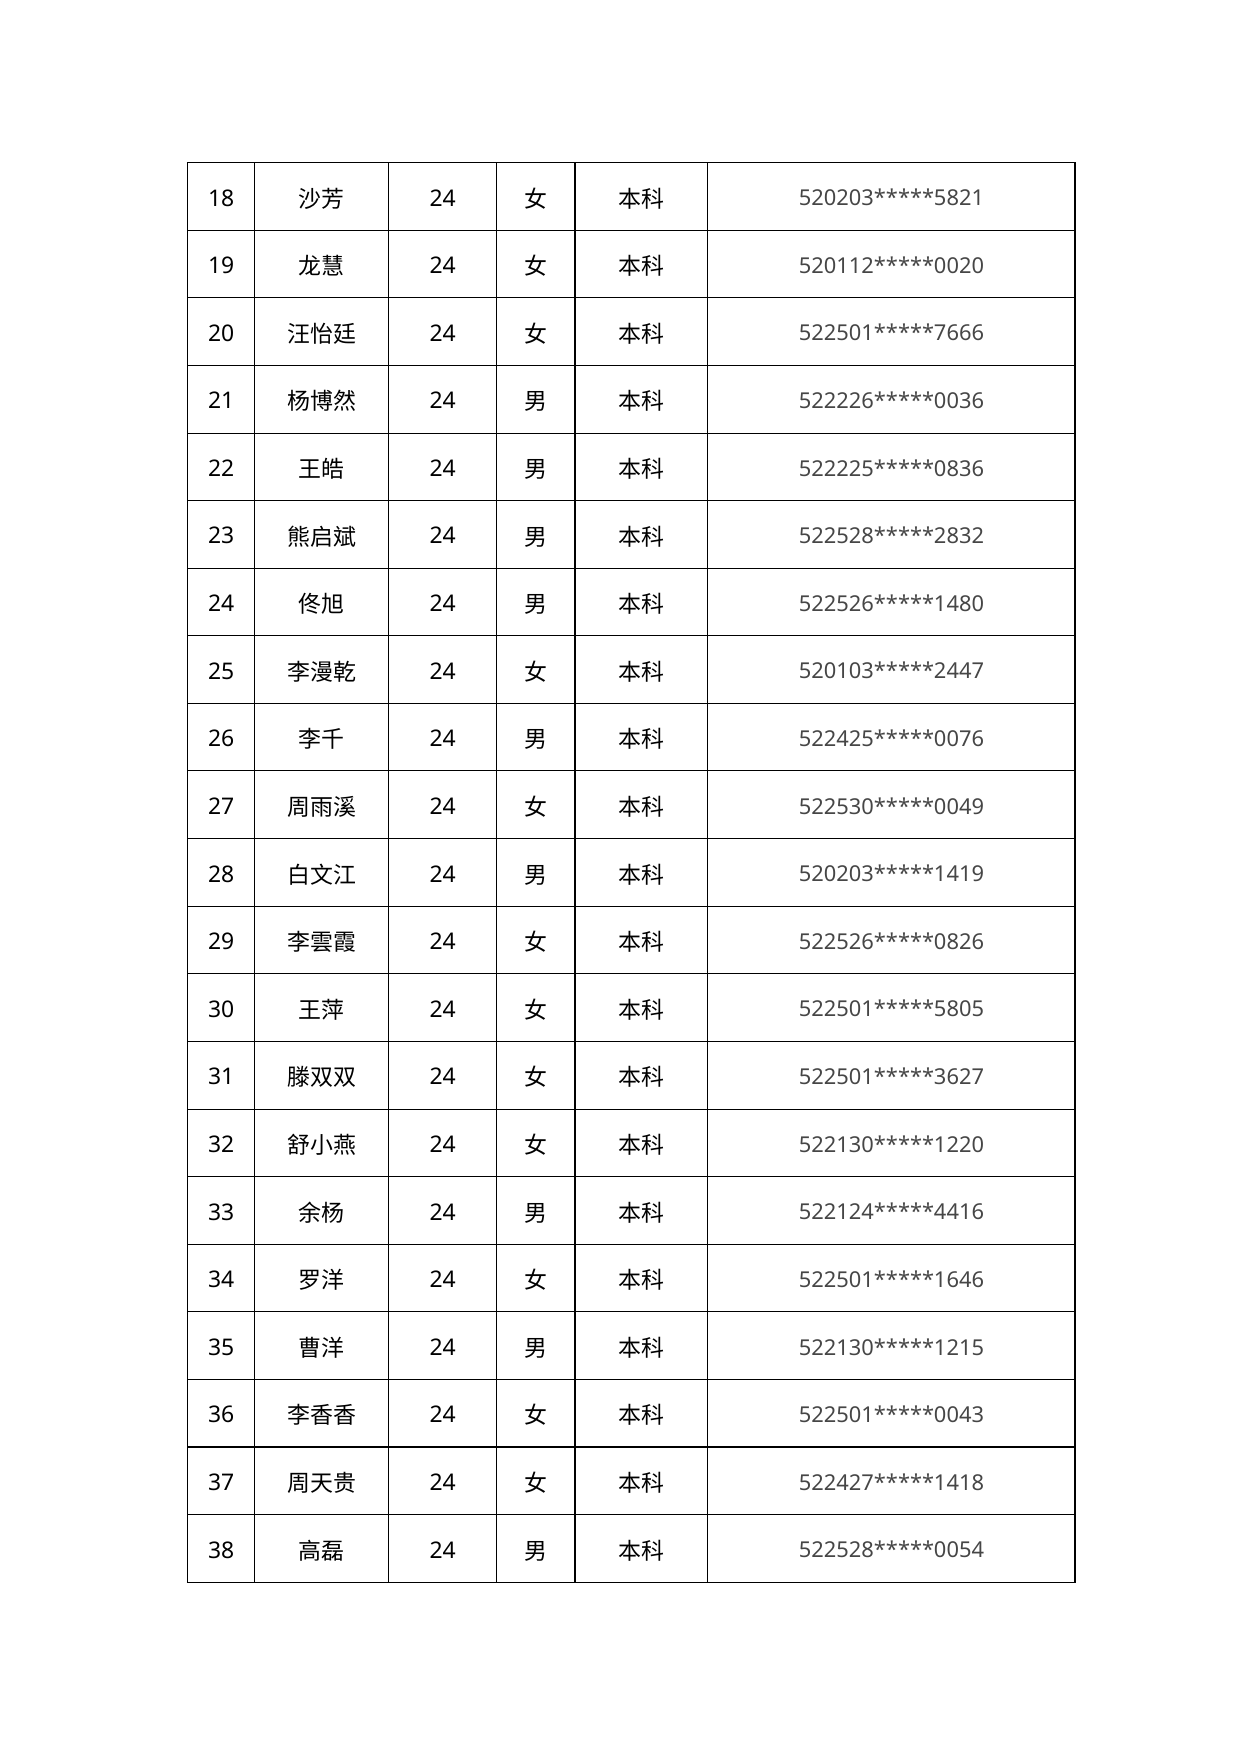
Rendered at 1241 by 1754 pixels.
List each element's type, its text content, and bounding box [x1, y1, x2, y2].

table_cell 男 [497, 569, 574, 635]
table_cell 本科 [576, 1245, 707, 1311]
table_cell 本科 [576, 366, 707, 432]
table_cell 周雨溪 [255, 771, 388, 838]
table_cell 男 [497, 1312, 574, 1379]
table_cell 29 [188, 907, 254, 973]
table_cell 男 [497, 1515, 574, 1582]
table_cell 24 [389, 1312, 496, 1379]
table_cell 23 [188, 501, 254, 568]
table_cell 24 [389, 163, 496, 229]
table_cell 522501*****7666 [708, 298, 1074, 365]
table_cell 24 [389, 771, 496, 838]
table_cell 女 [497, 298, 574, 365]
table_cell 522530*****0049 [708, 771, 1074, 838]
table_cell 522526*****0826 [708, 907, 1074, 973]
table_cell 罗洋 [255, 1245, 388, 1311]
table_cell 女 [497, 974, 574, 1041]
table_cell 24 [389, 1380, 496, 1446]
table_cell 龙慧 [255, 231, 388, 297]
table_cell 24 [389, 1245, 496, 1311]
table_cell 37 [188, 1448, 254, 1514]
table_cell 522124*****4416 [708, 1177, 1074, 1244]
table_cell 522501*****5805 [708, 974, 1074, 1041]
table_cell 24 [389, 907, 496, 973]
table_cell 24 [389, 1515, 496, 1582]
table_cell 22 [188, 434, 254, 500]
table_cell 男 [497, 501, 574, 568]
table_cell 女 [497, 1110, 574, 1176]
table_cell 本科 [576, 1110, 707, 1176]
table_cell 本科 [576, 163, 707, 229]
table_cell 本科 [576, 569, 707, 635]
table_cell 余杨 [255, 1177, 388, 1244]
table_cell 本科 [576, 771, 707, 838]
table_cell 24 [389, 1177, 496, 1244]
table_cell 女 [497, 636, 574, 703]
table_cell 男 [497, 704, 574, 770]
table_cell 34 [188, 1245, 254, 1311]
table_cell 女 [497, 231, 574, 297]
table_cell 522526*****1480 [708, 569, 1074, 635]
table_cell 本科 [576, 1448, 707, 1514]
table_cell 30 [188, 974, 254, 1041]
table_cell 本科 [576, 704, 707, 770]
table_cell 本科 [576, 501, 707, 568]
table_cell 李漫乾 [255, 636, 388, 703]
table_cell 王皓 [255, 434, 388, 500]
table_cell 24 [389, 839, 496, 906]
table_cell 本科 [576, 636, 707, 703]
table_cell 熊启斌 [255, 501, 388, 568]
table_cell 沙芳 [255, 163, 388, 229]
table_cell 24 [188, 569, 254, 635]
table_cell 522501*****1646 [708, 1245, 1074, 1311]
table_cell 女 [497, 1448, 574, 1514]
table_cell 本科 [576, 839, 707, 906]
table_cell 杨博然 [255, 366, 388, 432]
table_cell 18 [188, 163, 254, 229]
table_cell 24 [389, 434, 496, 500]
table_cell 女 [497, 163, 574, 229]
table_cell 男 [497, 839, 574, 906]
table_cell 522528*****2832 [708, 501, 1074, 568]
table_cell 本科 [576, 298, 707, 365]
table_cell 33 [188, 1177, 254, 1244]
table_cell 佟旭 [255, 569, 388, 635]
table_cell 24 [389, 501, 496, 568]
table_cell 522501*****0043 [708, 1380, 1074, 1446]
table_cell 本科 [576, 434, 707, 500]
table_cell 522501*****3627 [708, 1042, 1074, 1108]
table_cell 28 [188, 839, 254, 906]
table_cell 522226*****0036 [708, 366, 1074, 432]
table_cell 本科 [576, 1177, 707, 1244]
table_cell 31 [188, 1042, 254, 1108]
table_cell 女 [497, 1042, 574, 1108]
table_cell 周天贵 [255, 1448, 388, 1514]
table_cell 本科 [576, 231, 707, 297]
table_cell 24 [389, 704, 496, 770]
table_cell 38 [188, 1515, 254, 1582]
table_cell 522130*****1220 [708, 1110, 1074, 1176]
table_cell 本科 [576, 974, 707, 1041]
table_cell 26 [188, 704, 254, 770]
table_cell 王萍 [255, 974, 388, 1041]
table_cell 520112*****0020 [708, 231, 1074, 297]
table_cell 24 [389, 974, 496, 1041]
table_cell 舒小燕 [255, 1110, 388, 1176]
table_cell 520203*****1419 [708, 839, 1074, 906]
table_cell 高磊 [255, 1515, 388, 1582]
table_cell 522225*****0836 [708, 434, 1074, 500]
table_cell 25 [188, 636, 254, 703]
table_cell 24 [389, 231, 496, 297]
table_cell 女 [497, 771, 574, 838]
table_cell 李千 [255, 704, 388, 770]
table_cell 滕双双 [255, 1042, 388, 1108]
table_cell 24 [389, 298, 496, 365]
table_cell 520203*****5821 [708, 163, 1074, 229]
table_cell 女 [497, 907, 574, 973]
table_cell 21 [188, 366, 254, 432]
table_cell 女 [497, 1245, 574, 1311]
table_cell 35 [188, 1312, 254, 1379]
table_cell 27 [188, 771, 254, 838]
table_cell 522528*****0054 [708, 1515, 1074, 1582]
table_cell 男 [497, 366, 574, 432]
table_cell 24 [389, 1448, 496, 1514]
table_cell 24 [389, 636, 496, 703]
table_cell 32 [188, 1110, 254, 1176]
table_cell 522427*****1418 [708, 1448, 1074, 1514]
table_cell 汪怡廷 [255, 298, 388, 365]
table_cell 本科 [576, 907, 707, 973]
table_cell 本科 [576, 1312, 707, 1379]
table_cell 24 [389, 366, 496, 432]
table_cell 24 [389, 1042, 496, 1108]
table_cell 本科 [576, 1515, 707, 1582]
table_cell 男 [497, 1177, 574, 1244]
table_cell 520103*****2447 [708, 636, 1074, 703]
table_cell 本科 [576, 1380, 707, 1446]
table_cell 24 [389, 1110, 496, 1176]
table_cell 19 [188, 231, 254, 297]
table_cell 36 [188, 1380, 254, 1446]
table_cell 女 [497, 1380, 574, 1446]
table_cell 李香香 [255, 1380, 388, 1446]
table_cell 李雲霞 [255, 907, 388, 973]
table_cell 20 [188, 298, 254, 365]
table_cell 男 [497, 434, 574, 500]
table_cell 本科 [576, 1042, 707, 1108]
table_cell 曹洋 [255, 1312, 388, 1379]
table_cell 522425*****0076 [708, 704, 1074, 770]
table_cell 白文江 [255, 839, 388, 906]
table_cell 522130*****1215 [708, 1312, 1074, 1379]
table_cell 24 [389, 569, 496, 635]
